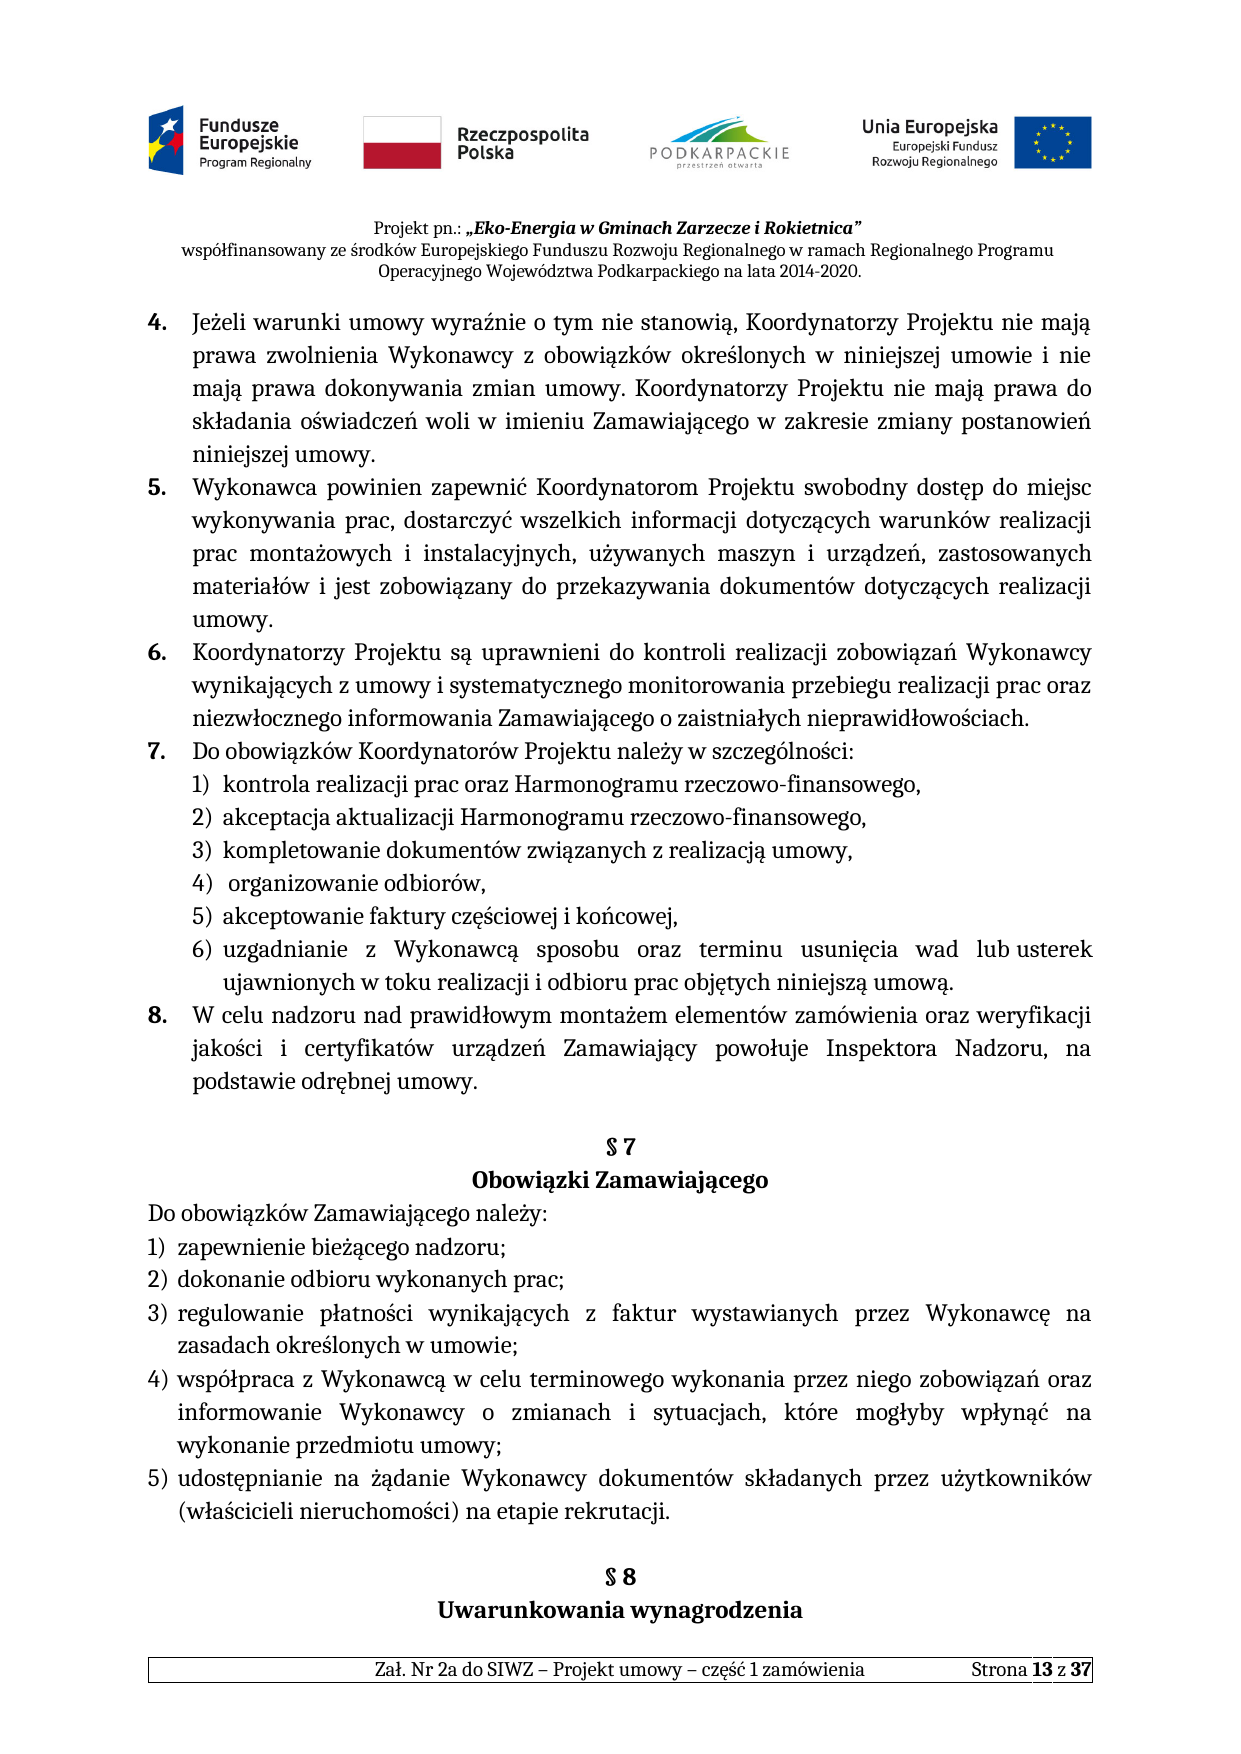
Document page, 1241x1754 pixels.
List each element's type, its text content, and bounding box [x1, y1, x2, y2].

list współpraca z Wykonawcą w celu terminowego wykonania przez niego zobowiązań oraz informowanie Wykonawcy o zmianach i sytuacjach, które mogłyby wpłynąć na wykonanie przedmiotu umowy; [148, 1364, 1093, 1459]
picture [148, 105, 1092, 175]
list uzgadnianie z Wykonawcą sposobu oraz terminu usunięcia wad lub usterek ujawnionych w toku realizacji i odbioru prac objętych niniejszą umową. [192, 935, 1093, 997]
list akceptacja aktualizacji Harmonogramu rzeczowo-finansowego, [192, 803, 1093, 832]
list organizowanie odbiorów, [192, 869, 1093, 898]
text § 8 [148, 1563, 1093, 1591]
list regulowanie płatności wynikających z faktur wystawianych przez Wykonawcę na zasadach określonych w umowie; [148, 1298, 1093, 1360]
list dokonanie odbioru wykonanych prac; [148, 1265, 1093, 1294]
text Do obowiązków Zamawiającego należy: [148, 1199, 1093, 1228]
list Koordynatorzy Projektu są uprawnieni do kontroli realizacji zobowiązań Wykonawcy wynikających z umowy i systematycznego monitorowania przebiegu realizacji prac oraz niezwłocznego informowania Zamawiającego o zaistniałych nieprawidłowościach. [148, 638, 1093, 733]
list akceptowanie faktury częściowej i końcowej, [192, 902, 1093, 931]
text Obowiązki Zamawiającego [148, 1166, 1093, 1195]
list Jeżeli warunki umowy wyraźnie o tym nie stanowią, Koordynatorzy Projektu nie mają prawa zwolnienia Wykonawcy z obowiązków określonych w niniejszej umowie i nie mają prawa dokonywania zmian umowy. Koordynatorzy Projektu nie mają prawa do składania oświadczeń woli w imieniu Zamawiającego w zakresie zmiany postanowień niniejszej umowy. [148, 308, 1093, 469]
list kontrola realizacji prac oraz Harmonogramu rzeczowo-finansowego, [192, 770, 1093, 799]
list Do obowiązków Koordynatorów Projektu należy w szczególności: [148, 737, 1093, 766]
text Uwarunkowania wynagrodzenia [148, 1596, 1093, 1624]
list W celu nadzoru nad prawidłowym montażem elementów zamówienia oraz weryfikacji jakości i certyfikatów urządzeń Zamawiający powołuje Inspektora Nadzoru, na podstawie odrębnej umowy. [148, 1001, 1093, 1096]
list Wykonawca powinien zapewnić Koordynatorom Projektu swobodny dostęp do miejsc wykonywania prac, dostarczyć wszelkich informacji dotyczących warunków realizacji prac montażowych i instalacyjnych, używanych maszyn i urządzeń, zastosowanych materiałów i jest zobowiązany do przekazywania dokumentów dotyczących realizacji umowy. [148, 473, 1093, 634]
list kompletowanie dokumentów związanych z realizacją umowy, [192, 836, 1093, 865]
list udostępnianie na żądanie Wykonawcy dokumentów składanych przez użytkowników (właścicieli nieruchomości) na etapie rekrutacji. [148, 1463, 1093, 1525]
list zapewnienie bieżącego nadzoru; [148, 1232, 1093, 1261]
text § 7 [148, 1133, 1093, 1162]
